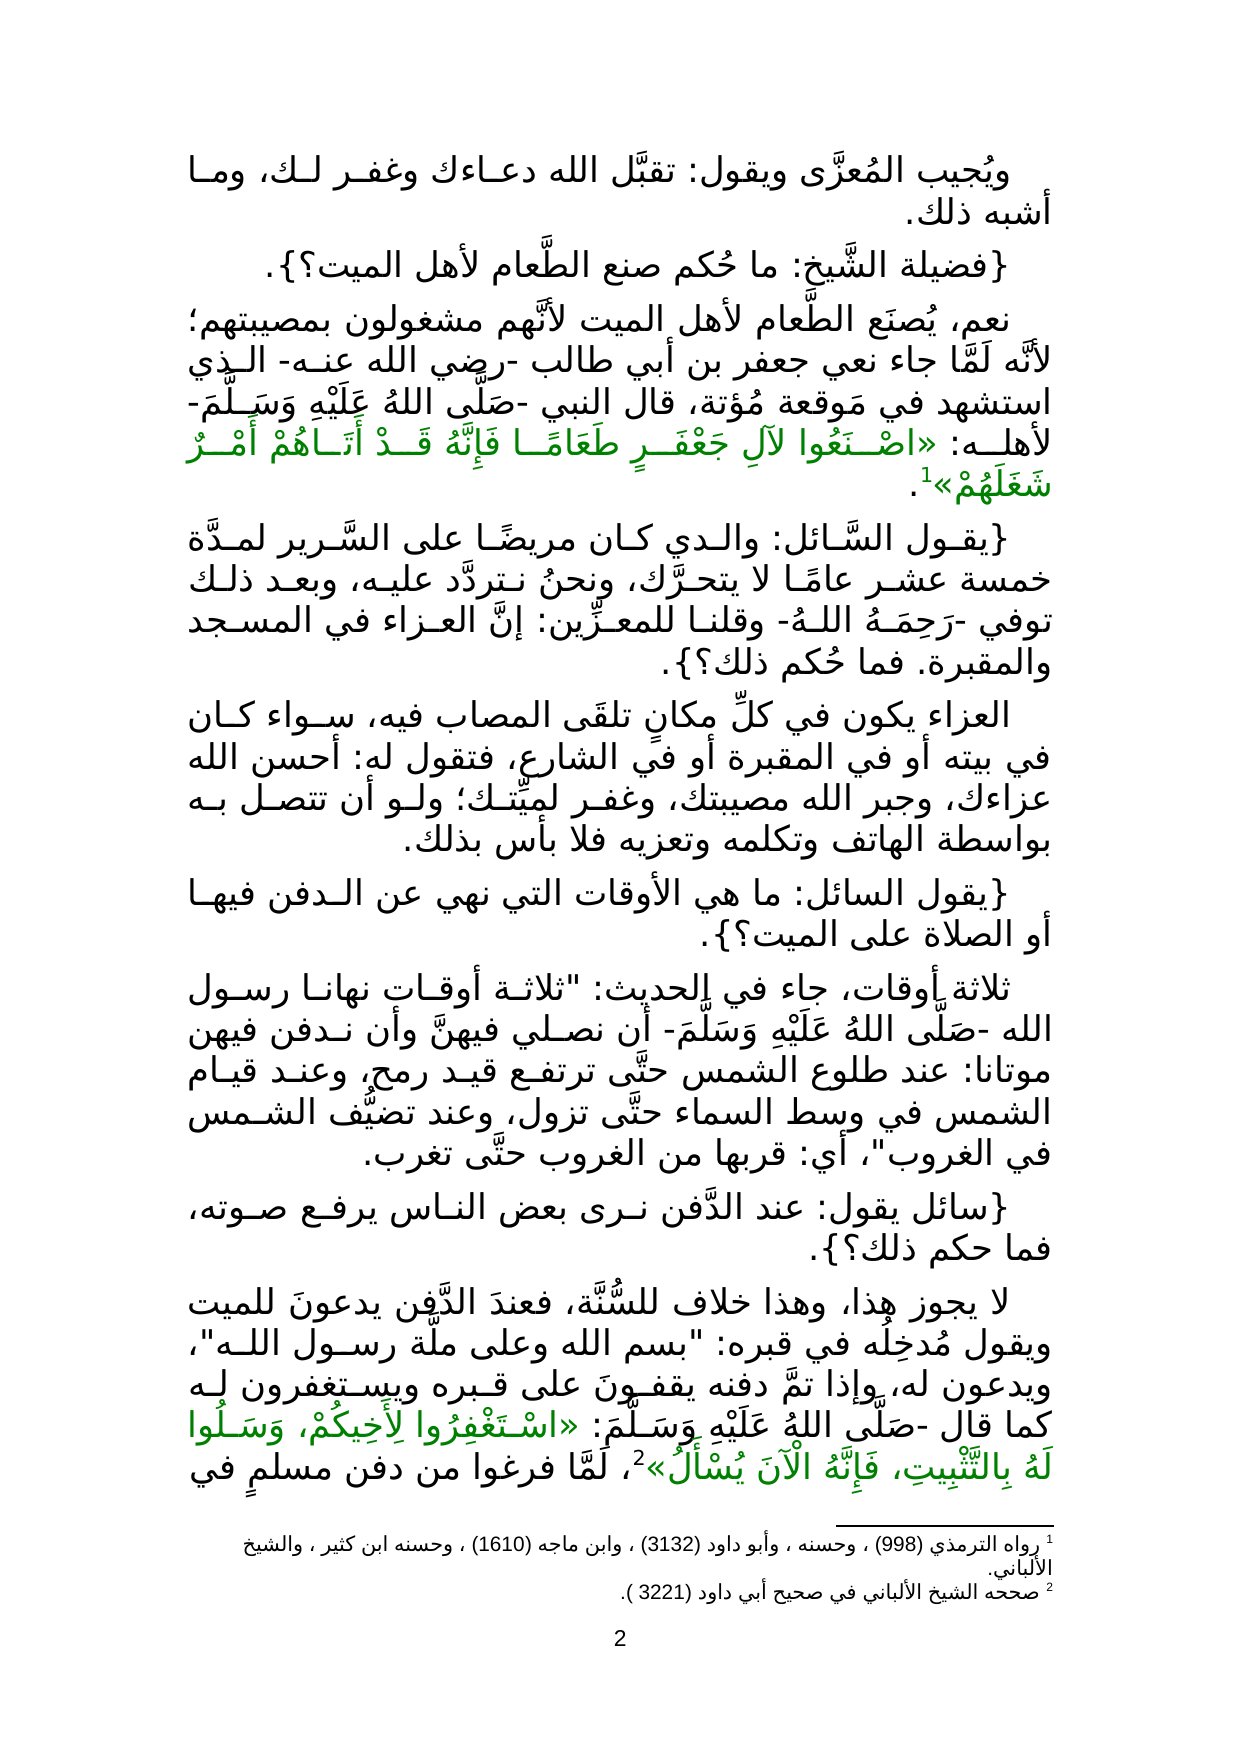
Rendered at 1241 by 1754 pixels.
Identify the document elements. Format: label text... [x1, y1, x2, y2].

text نعم، يُصنَع الطَّعام لأهل الميت لأنَّهم مشغولون بمصيبتهم؛ لأنَّه لَمَّا جاء نعي جعفر بن أبي طالب -رضي الله عنه- الذي استشهد في مَوقعة مُؤتة، قال النبي -صَلَّى اللهُ عَلَيْهِ وَسَلَّمَ- لأهله: «اصْنَعُوا لآلِ جَعْفَرٍ طَعَامًا فَإِنَّهُ قَدْ أَتَاهُمْ أَمْرٌ شَغَلَهُمْ». [187, 299, 1053, 505]
text {فضيلة الشَّيخ: ما حُكم صنع الطَّعام لأهل الميت؟}. [187, 245, 1053, 286]
text العزاء يكون في كلِّ مكانٍ تلقَى المصاب فيه، سواء كان في بيته أو في المقبرة أو في الشارع، فتقول له: أحسن الله عزاءك، وجبر الله مصيبتك، وغفر لميِّتك؛ ولو أن تتصل به بواسطة الهاتف وتكلمه وتعزيه فلا بأس بذلك. [187, 695, 1053, 860]
text ثلاثة أوقات، جاء في الحديث: "ثلاثة أوقات نهانا رسول الله -صَلَّى اللهُ عَلَيْهِ وَسَلَّمَ- أن نصلي فيهنَّ وأن ندفن فيهن موتانا: عند طلوع الشمس حتَّى ترتفع قيد رمح، وعند قيام الشمس في وسط السماء حتَّى تزول، وعند تضيُّف الشمس في الغروب"، أي: قربها من الغروب حتَّى تغرب. [187, 967, 1053, 1174]
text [187, 1281, 1053, 1487]
text ويُجيب المُعزَّى ويقول: تقبَّل الله دعاءك وغفر لك، وما أشبه ذلك. [187, 150, 1053, 232]
text {يقول السَّائل: والدي كان مريضًا على السَّرير لمدَّة خمسة عشر عامًا لا يتحرَّك، ونحنُ نتردَّد عليه، وبعد ذلك توفي -رَحِمَهُ اللهُ- وقلنا للمعزِّين: إنَّ العزاء في المسجد والمقبرة. فما حُكم ذلك؟}. [187, 517, 1053, 682]
text {يقول السائل: ما هي الأوقات التي نهي عن الدفن فيها أو الصلاة على الميت؟}. [187, 872, 1053, 955]
text {سائل يقول: عند الدَّفن نرى بعض الناس يرفع صوته، فما حكم ذلك؟}. [187, 1186, 1053, 1269]
